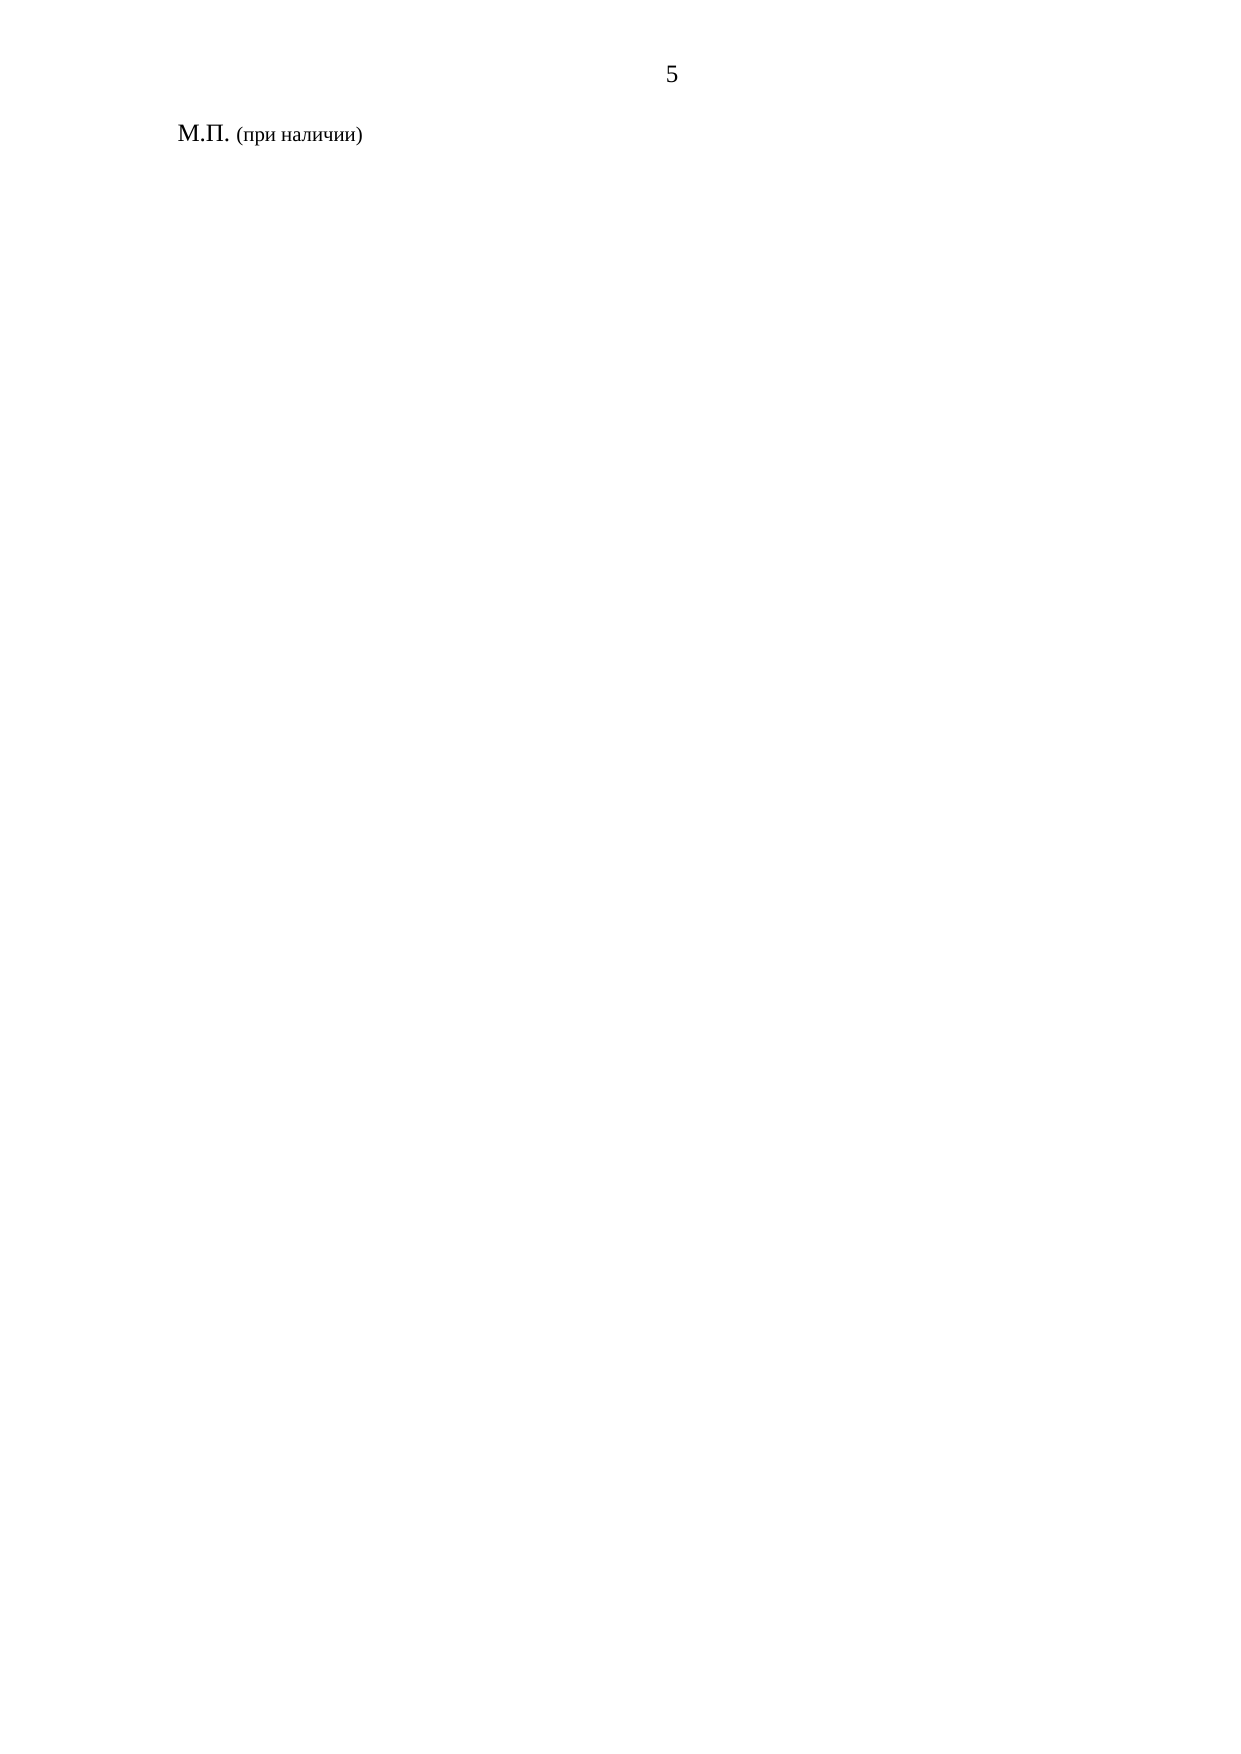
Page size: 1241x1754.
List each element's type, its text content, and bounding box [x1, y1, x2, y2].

text М.П. (при наличии) [177, 118, 1166, 147]
